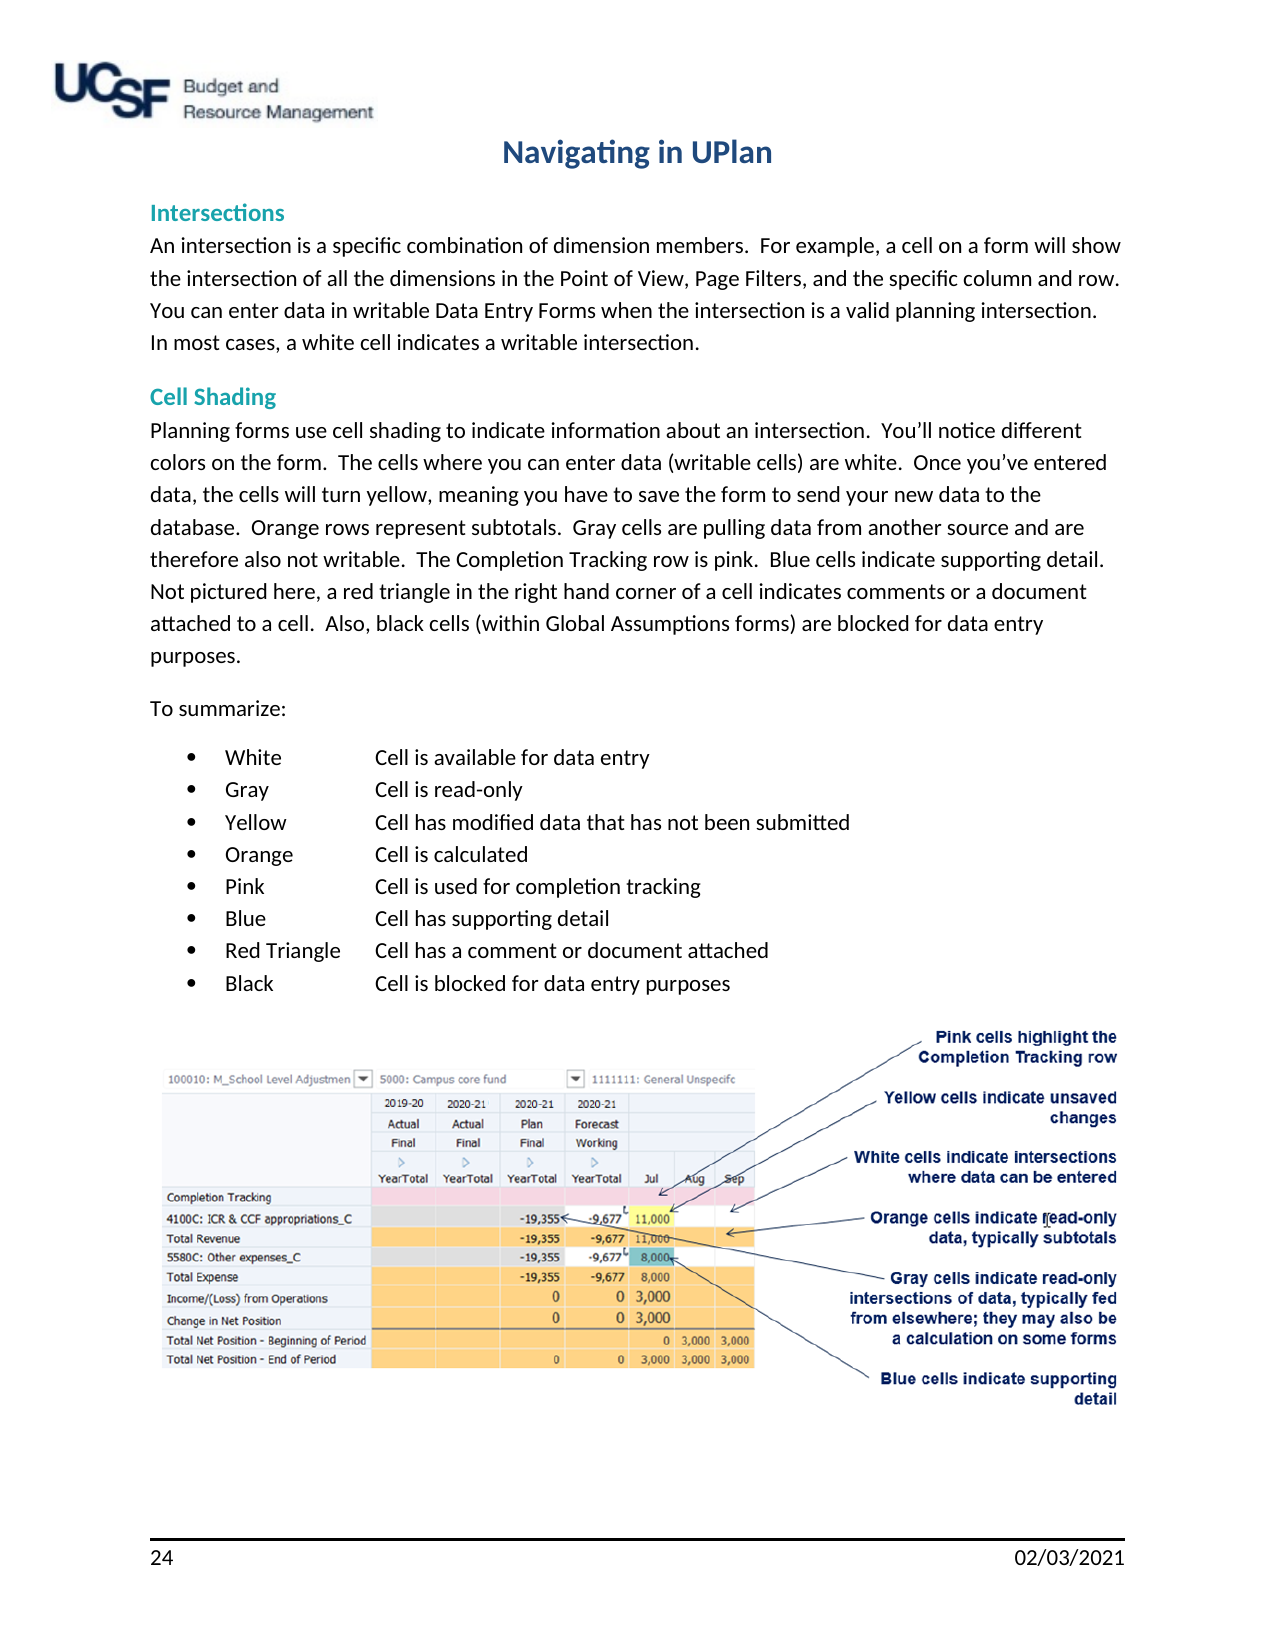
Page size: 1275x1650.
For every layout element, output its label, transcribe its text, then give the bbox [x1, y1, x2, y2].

text Planning forms use cell shading to indicate information about an intersection. You’ll notice different colors on the form. The cells where you can enter data (writable cells) are white. Once you’ve entered data, the cells will turn yellow, meaning you have to save the form to send your new data to the database. Orange rows represent subtotals. Gray cells are pulling data from another source and are therefore also not writable. The Completion Tracking row is pink. Blue cells indicate supporting detail. Not pictured here, a red triangle in the right hand corner of a cell indicates comments or a document attached to a cell. Also, black cells (within Global Assumptions forms) are blocked for data entry purposes. [150, 416, 1125, 669]
text To summarize: [150, 694, 1125, 723]
subtitle Cell Shading [150, 381, 1125, 412]
picture [51, 60, 378, 128]
list Gray Cell is read-only [187, 776, 1125, 804]
list Orange Cell is calculated [187, 840, 1125, 868]
list Pink Cell is used for completion tracking [187, 872, 1125, 900]
list Red Triangle Cell has a comment or document attached [187, 937, 1125, 964]
list Yellow Cell has modified data that has not been submitted [187, 808, 1125, 836]
text An intersection is a specific combination of dimension members. For example, a cell on a form will show the intersection of all the dimensions in the Point of View, Page Filters, and the specific column and row. You can enter data in writable Data Entry Forms when the intersection is a valid planning intersection. In most cases, a white cell indicates a writable intersection. [150, 232, 1125, 356]
list Black Cell is blocked for data entry purposes [187, 969, 1125, 997]
list White Cell is available for data entry [187, 743, 1125, 771]
list Blue Cell has supporting detail [187, 904, 1125, 932]
subtitle Intersections [150, 197, 1125, 227]
picture [150, 1021, 1125, 1417]
